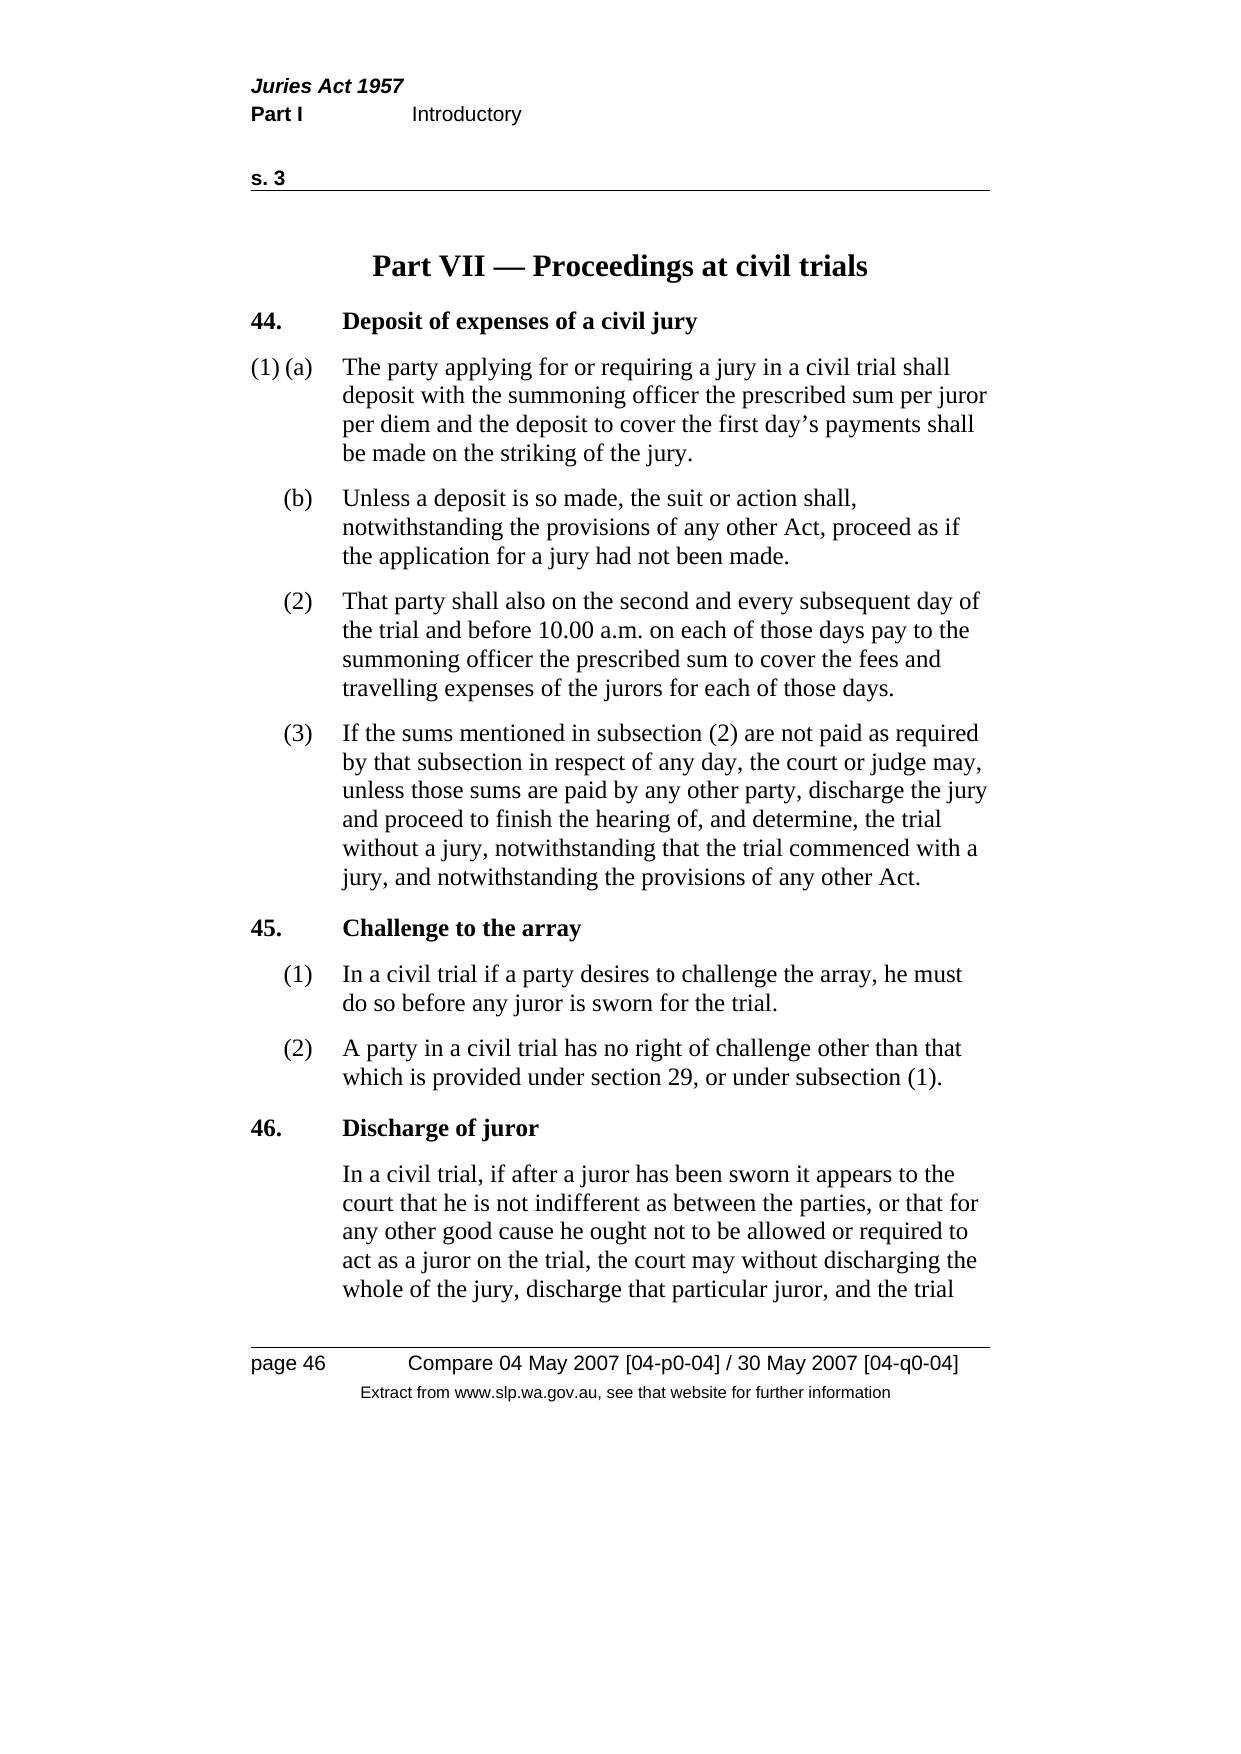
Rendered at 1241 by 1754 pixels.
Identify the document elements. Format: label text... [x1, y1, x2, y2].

subtitle 44. Deposit of expenses of a civil jury [251, 306, 990, 335]
subtitle 46. Discharge of juror [251, 1113, 990, 1142]
text (2) That party shall also on the second and every subsequent day of the trial and before 10.00 a.m. on each of those days pay to the summoning officer the prescribed sum to cover the fees and travelling expenses of the jurors for each of those days. [251, 586, 990, 701]
text (2) A party in a civil trial has no right of challenge other than that which is provided under section 29, or under subsection (1). [251, 1033, 990, 1091]
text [251, 1159, 990, 1303]
text (1) (a) The party applying for or requiring a jury in a civil trial shall deposit with the summoning officer the prescribed sum per juror per diem and the deposit to cover the first day’s payments shall be made on the striking of the jury. [251, 352, 990, 467]
text (3) If the sums mentioned in subsection (2) are not paid as required by that subsection in respect of any day, the court or judge may, unless those sums are paid by any other party, discharge the jury and proceed to finish the hearing of, and determine, the trial without a jury, notwithstanding that the trial commenced with a jury, and notwithstanding the provisions of any other Act. [251, 718, 990, 891]
text (1) In a civil trial if a party desires to challenge the array, he must do so before any juror is sworn for the trial. [251, 959, 990, 1016]
text (b) Unless a deposit is so made, the suit or action shall, notwithstanding the provisions of any other Act, proceed as if the application for a jury had not been made. [251, 483, 990, 570]
subtitle 45. Challenge to the array [251, 913, 990, 942]
subtitle Part VII — Proceedings at civil trials [251, 247, 990, 283]
